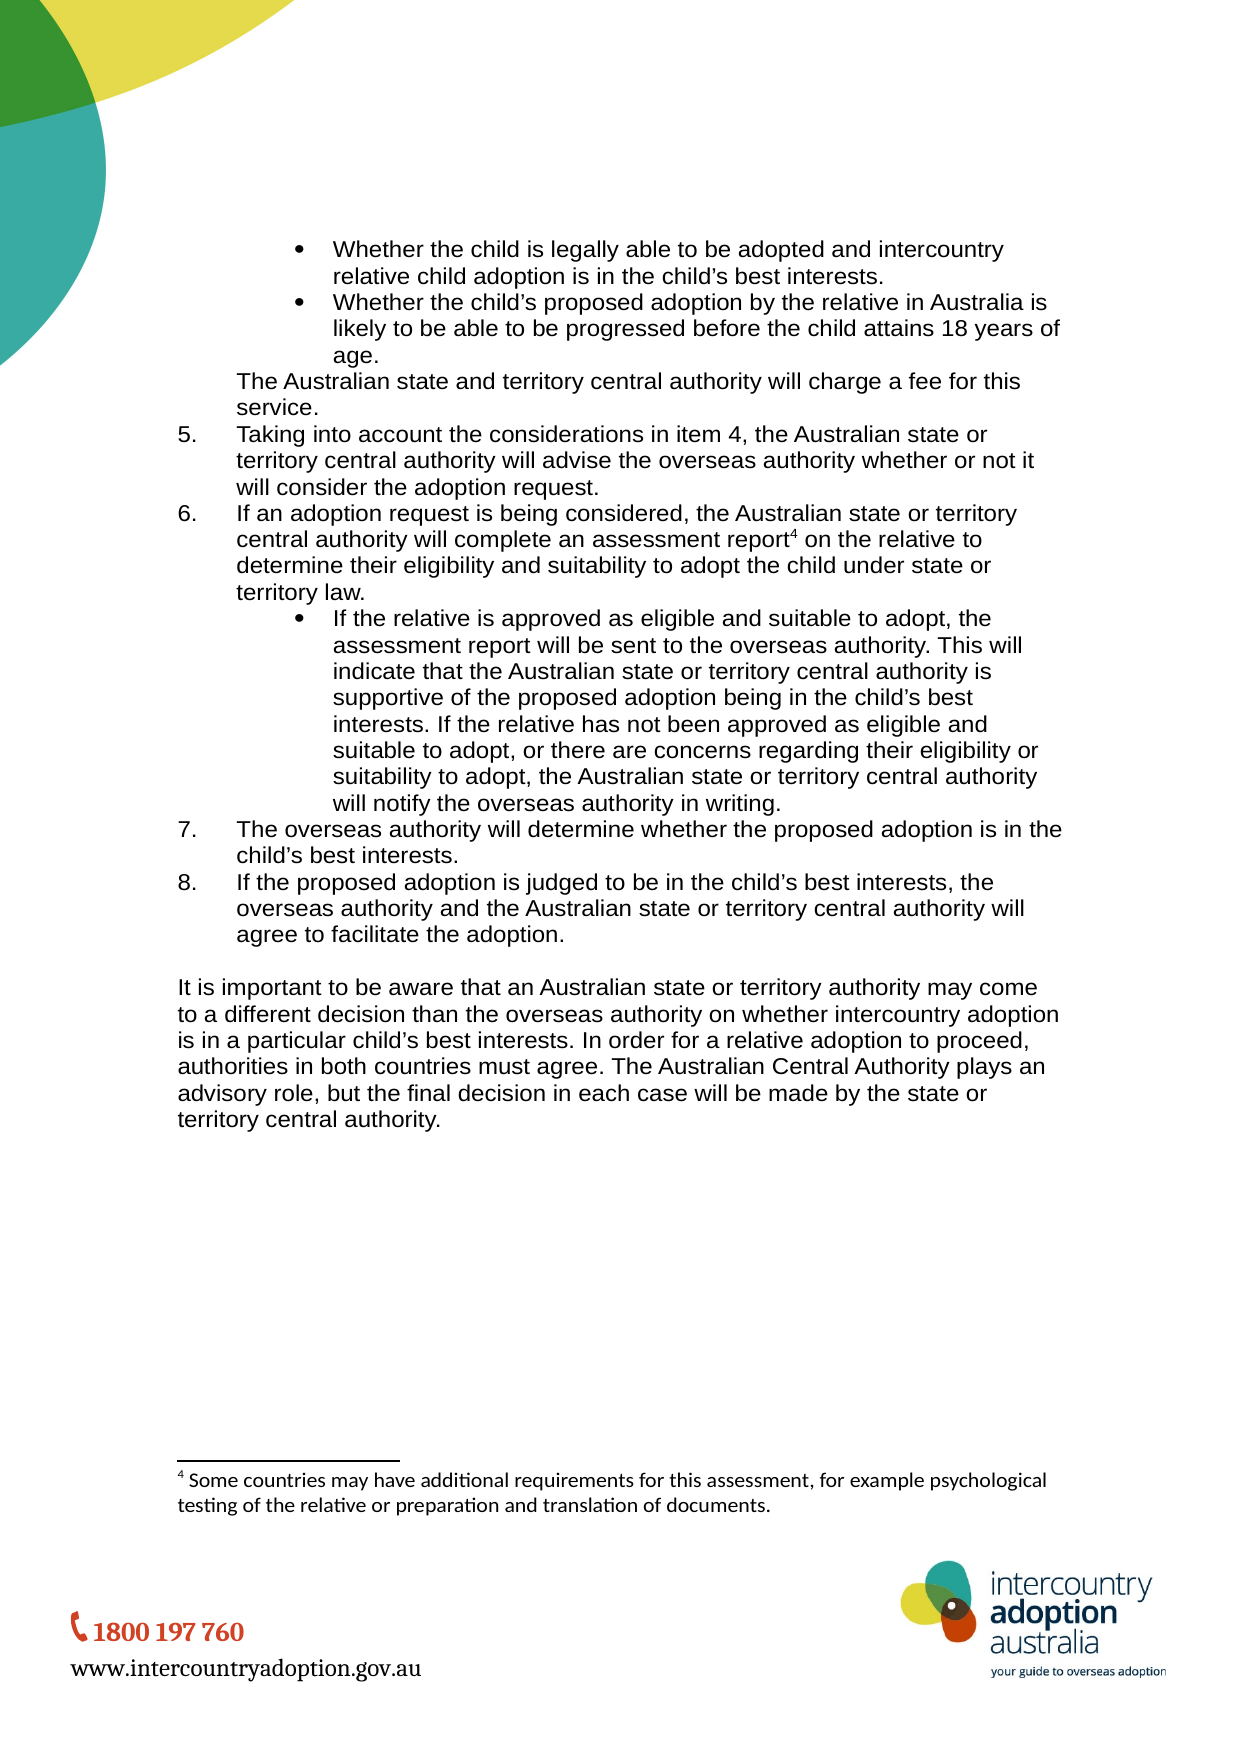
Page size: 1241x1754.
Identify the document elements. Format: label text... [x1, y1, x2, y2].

list If the proposed adoption is judged to be in the child’s best interests, the overseas authority and the Australian state or territory central authority will agree to facilitate the adoption. [177, 869, 1063, 948]
list If an adoption request is being considered, the Australian state or territory central authority will complete an assessment report on the relative to determine their eligibility and suitability to adopt the child under state or territory law. [177, 500, 1063, 605]
picture [70, 1611, 88, 1642]
picture [900, 1560, 1166, 1678]
list Whether the child is legally able to be adopted and intercountry relative child adoption is in the child’s best interests. [295, 236, 1063, 289]
list The overseas authority will determine whether the proposed adoption is in the child’s best interests. [177, 816, 1063, 869]
list The Australian state and territory central authority will charge a fee for this service. [236, 368, 1063, 421]
list Whether the child’s proposed adoption by the relative in Australia is likely to be able to be progressed before the child attains 18 years of age. [295, 289, 1063, 368]
list It is important to be aware that an Australian state or territory authority may come to a different decision than the overseas authority on whether intercountry adoption is in a particular child’s best interests. In order for a relative adoption to proceed, authorities in both countries must agree. The Australian Central Authority plays an advisory role, but the final decision in each case will be made by the state or territory central authority. [177, 974, 1063, 1132]
list Taking into account the considerations in item 4, the Australian state or territory central authority will advise the overseas authority whether or not it will consider the adoption request. [177, 421, 1063, 500]
list If the relative is approved as eligible and suitable to adopt, the assessment report will be sent to the overseas authority. This will indicate that the Australian state or territory central authority is supportive of the proposed adoption being in the child’s best interests. If the relative has not been approved as eligible and suitable to adopt, or there are concerns regarding their eligibility or suitability to adopt, the Australian state or territory central authority will notify the overseas authority in writing. [295, 605, 1063, 816]
picture [0, 0, 296, 366]
